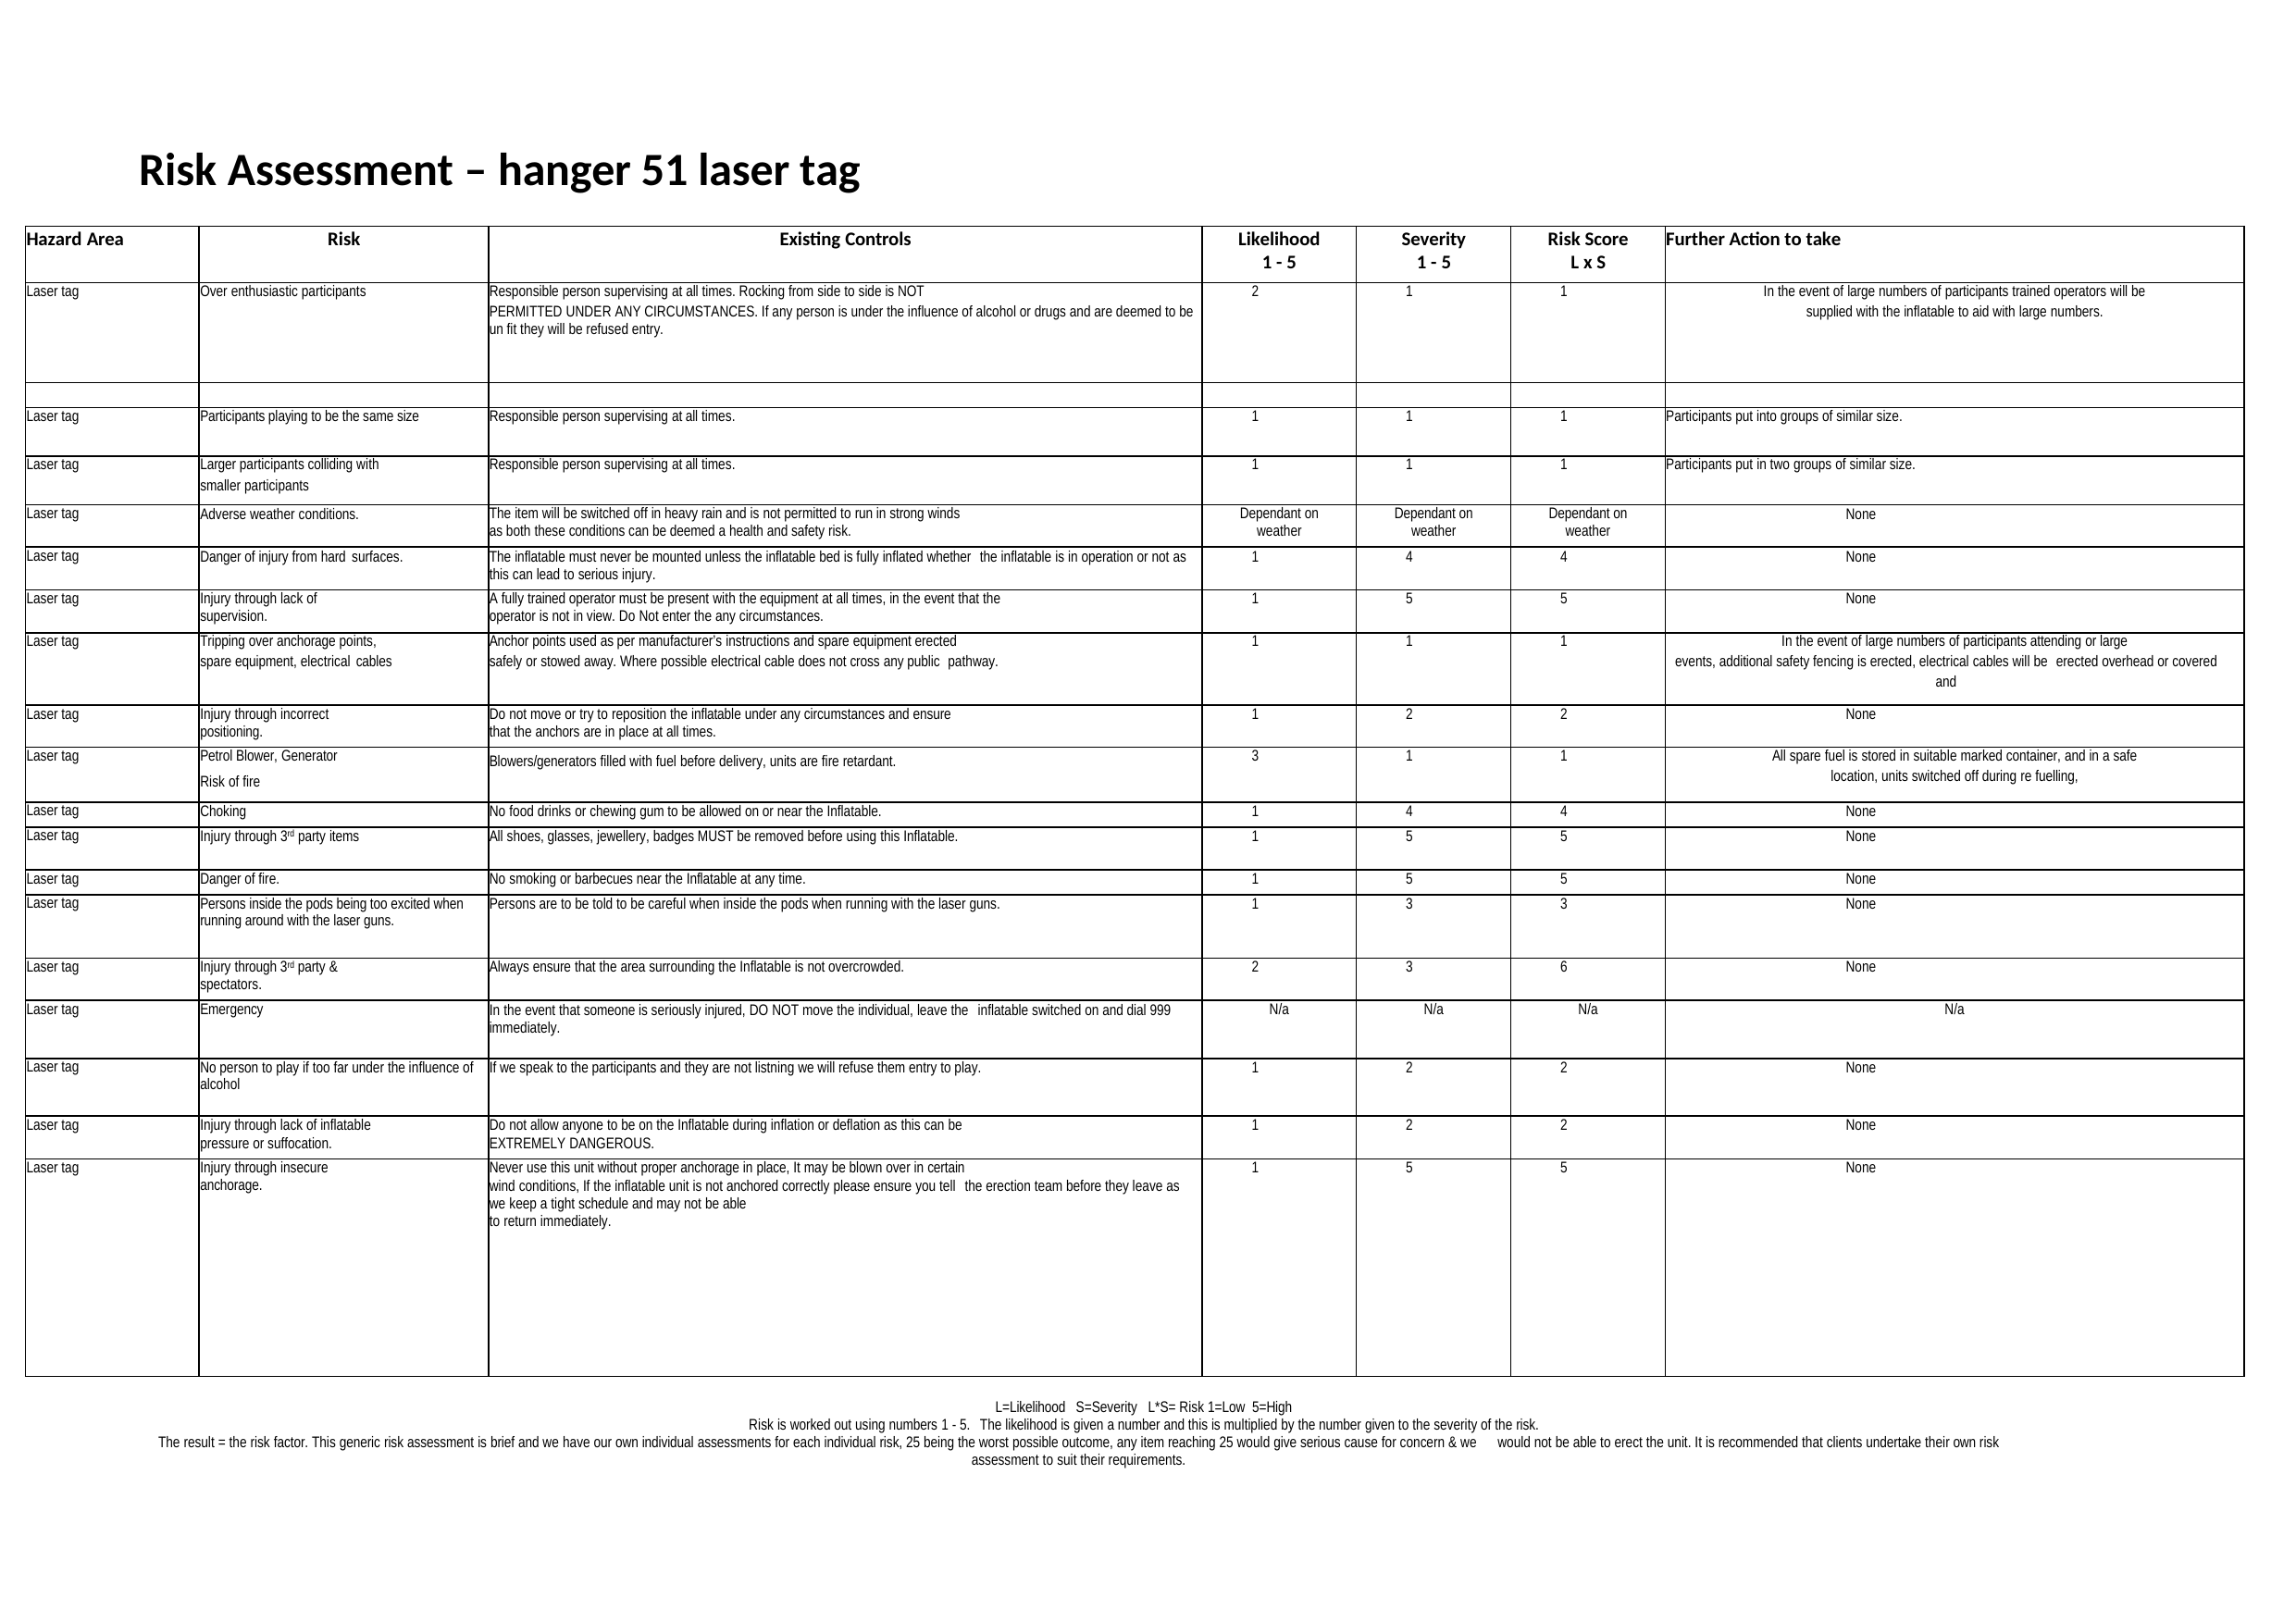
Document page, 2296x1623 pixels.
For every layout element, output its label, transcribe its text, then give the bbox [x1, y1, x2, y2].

text L=Likelihood S=Severity L*S= Risk 1=Low 5=High [139, 1398, 2148, 1416]
table_cell 2 [1511, 706, 1665, 747]
table_cell Dependant on weather [1357, 505, 1510, 546]
table_cell 1 [1203, 408, 1356, 455]
table_cell 1 [1357, 408, 1510, 455]
table_cell Responsible person supervising at all times. [490, 408, 1201, 455]
table_cell 6 [1511, 959, 1665, 999]
table_header Risk [200, 227, 488, 281]
table_cell N/a [1511, 1001, 1665, 1058]
table_cell Over enthusiastic participants [200, 283, 488, 382]
table_cell The item will be switched off in heavy rain and is not permitted to run in strong winds as both these conditions can be deemed a health and safety risk. [490, 505, 1201, 546]
table_header Further Action to take [1666, 227, 2243, 281]
table_cell 1 [1357, 748, 1510, 801]
table_cell All spare fuel is stored in suitable marked container, and in a safe location, units switched off during re fuelling, [1666, 748, 2243, 801]
table_cell 1 [1203, 634, 1356, 704]
table_cell None [1666, 803, 2243, 826]
table_cell A fully trained operator must be present with the equipment at all times, in the event that the operator is not in view. Do Not enter the any circumstances. [490, 590, 1201, 632]
table_cell Blowers/generators filled with fuel before delivery, units are fire retardant. [490, 748, 1201, 801]
table_cell 1 [1357, 634, 1510, 704]
table_cell 1 [1203, 706, 1356, 747]
table_header Severity 1 - 5 [1357, 227, 1510, 281]
table_cell Adverse weather conditions. [200, 505, 488, 546]
table_cell Larger participants colliding with smaller participants [200, 457, 488, 504]
table_cell Laser tag [26, 959, 198, 999]
table_cell None [1666, 1059, 2243, 1115]
table_cell 1 [1203, 1117, 1356, 1158]
table_cell 2 [1511, 1117, 1665, 1158]
table_cell Injury through lack of inflatable pressure or suffocation. [200, 1117, 488, 1158]
table_cell No food drinks or chewing gum to be allowed on or near the Inflatable. [490, 803, 1201, 826]
table_cell Do not allow anyone to be on the Inflatable during inflation or deflation as this can be EXTREMELY DANGEROUS. [490, 1117, 1201, 1158]
table_cell Laser tag [26, 1159, 198, 1376]
table_cell [26, 383, 198, 406]
table_header Existing Controls [490, 227, 1201, 281]
table_cell [490, 383, 1201, 406]
table_cell None [1666, 1159, 2243, 1376]
table_cell Danger of injury from hard surfaces. [200, 548, 488, 589]
table_cell Laser tag [26, 871, 198, 894]
table_cell Injury through 3rd party items [200, 828, 488, 869]
table_cell Participants put in two groups of similar size. [1666, 457, 2243, 504]
table_cell 5 [1511, 590, 1665, 632]
table_cell 3 [1511, 896, 1665, 957]
table_cell None [1666, 505, 2243, 546]
table_cell 1 [1203, 828, 1356, 869]
table_cell Injury through 3rd party & spectators. [200, 959, 488, 999]
table_cell 1 [1357, 457, 1510, 504]
table_cell 1 [1203, 871, 1356, 894]
table_cell 5 [1357, 1159, 1510, 1376]
table_cell Laser tag [26, 548, 198, 589]
table_cell 5 [1357, 590, 1510, 632]
table_cell Laser tag [26, 706, 198, 747]
table_cell Choking [200, 803, 488, 826]
table_cell Do not move or try to reposition the inflatable under any circumstances and ensure that the anchors are in place at all times. [490, 706, 1201, 747]
table_cell Laser tag [26, 1117, 198, 1158]
table_cell [1357, 383, 1510, 406]
table_cell 3 [1357, 959, 1510, 999]
table_header Hazard Area [26, 227, 198, 281]
table_cell None [1666, 706, 2243, 747]
table_cell 5 [1511, 871, 1665, 894]
table_cell N/a [1203, 1001, 1356, 1058]
table_cell Danger of fire. [200, 871, 488, 894]
table_cell Laser tag [26, 505, 198, 546]
table_cell Always ensure that the area surrounding the Inflatable is not overcrowded. [490, 959, 1201, 999]
table_cell None [1666, 896, 2243, 957]
table_cell [200, 383, 488, 406]
table_cell Laser tag [26, 634, 198, 704]
table_cell Responsible person supervising at all times. [490, 457, 1201, 504]
table_cell 2 [1357, 1059, 1510, 1115]
table_cell 5 [1357, 871, 1510, 894]
table_cell 2 [1203, 283, 1356, 382]
table_cell N/a [1357, 1001, 1510, 1058]
table_cell Laser tag [26, 896, 198, 957]
table_cell 1 [1203, 1059, 1356, 1115]
table_cell 1 [1203, 457, 1356, 504]
table_cell 4 [1357, 548, 1510, 589]
table_cell 1 [1511, 748, 1665, 801]
table_cell Injury through insecure anchorage. [200, 1159, 488, 1376]
table_cell Responsible person supervising at all times. Rocking from side to side is NOT PERMITTED UNDER ANY CIRCUMSTANCES. If any person is under the influence of alcohol or drugs and are deemed to be un fit they will be refused entry. [490, 283, 1201, 382]
text The result = the risk factor. This generic risk assessment is brief and we have our own individual assessments for each individual risk, 25 being the worst possible outcome, any item reaching 25 would give serious cause for concern & we would not be able to erect the unit. It is recommended that clients undertake their own risk assessment to suit their requirements. [139, 1433, 2018, 1468]
text Risk Assessment – hanger 51 laser tag [139, 141, 2156, 197]
table_cell Petrol Blower, Generator Risk of fire [200, 748, 488, 801]
table_cell 1 [1203, 803, 1356, 826]
table_cell [1203, 383, 1356, 406]
table_cell 1 [1203, 590, 1356, 632]
table_cell None [1666, 548, 2243, 589]
table_cell 4 [1357, 803, 1510, 826]
table_cell 2 [1357, 706, 1510, 747]
table_cell Laser tag [26, 408, 198, 455]
table_cell 2 [1357, 1117, 1510, 1158]
table_cell 5 [1357, 828, 1510, 869]
table_cell Dependant on weather [1203, 505, 1356, 546]
table_cell Laser tag [26, 748, 198, 801]
table_cell Never use this unit without proper anchorage in place, It may be blown over in certain wind conditions, If the inflatable unit is not anchored correctly please ensure you tell the erection team before they leave as we keep a tight schedule and may not be able to return immediately. [490, 1159, 1201, 1376]
table_cell 1 [1511, 634, 1665, 704]
table_cell Tripping over anchorage points, spare equipment, electrical cables [200, 634, 488, 704]
table_cell Persons are to be told to be careful when inside the pods when running with the laser guns. [490, 896, 1201, 957]
table_cell Participants put into groups of similar size. [1666, 408, 2243, 455]
table_cell 5 [1511, 1159, 1665, 1376]
table_cell 5 [1511, 828, 1665, 869]
table_cell Laser tag [26, 590, 198, 632]
table_cell 3 [1203, 748, 1356, 801]
table_header Risk Score L x S [1511, 227, 1665, 281]
table_cell None [1666, 590, 2243, 632]
table_cell [1666, 383, 2243, 406]
table_cell None [1666, 1117, 2243, 1158]
table_cell None [1666, 871, 2243, 894]
text Risk is worked out using numbers 1 - 5. The likelihood is given a number and this is multiplied by the number given to the severity of the risk. [139, 1416, 2149, 1433]
table_cell 1 [1511, 283, 1665, 382]
table_cell 2 [1203, 959, 1356, 999]
table_cell 1 [1357, 283, 1510, 382]
table_cell 2 [1511, 1059, 1665, 1115]
table_cell 1 [1511, 457, 1665, 504]
table_cell All shoes, glasses, jewellery, badges MUST be removed before using this Inflatable. [490, 828, 1201, 869]
table_cell In the event of large numbers of participants attending or large events, additional safety fencing is erected, electrical cables will be erected overhead or covered and [1666, 634, 2243, 704]
table_cell 1 [1203, 1159, 1356, 1376]
table_cell No smoking or barbecues near the Inflatable at any time. [490, 871, 1201, 894]
table_cell 4 [1511, 803, 1665, 826]
table_cell Laser tag [26, 1001, 198, 1058]
table_cell Participants playing to be the same size [200, 408, 488, 455]
table_cell Dependant on weather [1511, 505, 1665, 546]
table_cell 1 [1203, 548, 1356, 589]
table_cell Laser tag [26, 1059, 198, 1115]
table_cell 1 [1511, 408, 1665, 455]
table_cell No person to play if too far under the influence of alcohol [200, 1059, 488, 1115]
table_cell In the event of large numbers of participants trained operators will be supplied with the inflatable to aid with large numbers. [1666, 283, 2243, 382]
table_header Likelihood 1 - 5 [1203, 227, 1356, 281]
table_cell Injury through incorrect positioning. [200, 706, 488, 747]
table_cell Laser tag [26, 283, 198, 382]
table_cell In the event that someone is seriously injured, DO NOT move the individual, leave the inflatable switched on and dial 999 immediately. [490, 1001, 1201, 1058]
table_cell [1511, 383, 1665, 406]
table_cell None [1666, 828, 2243, 869]
table_cell If we speak to the participants and they are not listning we will refuse them entry to play. [490, 1059, 1201, 1115]
table_cell N/a [1666, 1001, 2243, 1058]
table_cell Emergency [200, 1001, 488, 1058]
table_cell Injury through lack of supervision. [200, 590, 488, 632]
table_cell The inflatable must never be mounted unless the inflatable bed is fully inflated whether the inflatable is in operation or not as this can lead to serious injury. [490, 548, 1201, 589]
table_cell Laser tag [26, 828, 198, 869]
table_cell 4 [1511, 548, 1665, 589]
table_cell None [1666, 959, 2243, 999]
table_cell Laser tag [26, 803, 198, 826]
table_cell Anchor points used as per manufacturer’s instructions and spare equipment erected safely or stowed away. Where possible electrical cable does not cross any public pathway. [490, 634, 1201, 704]
table_cell 1 [1203, 896, 1356, 957]
table_cell Laser tag [26, 457, 198, 504]
table_cell 3 [1357, 896, 1510, 957]
table_cell Persons inside the pods being too excited when running around with the laser guns. [200, 896, 488, 957]
